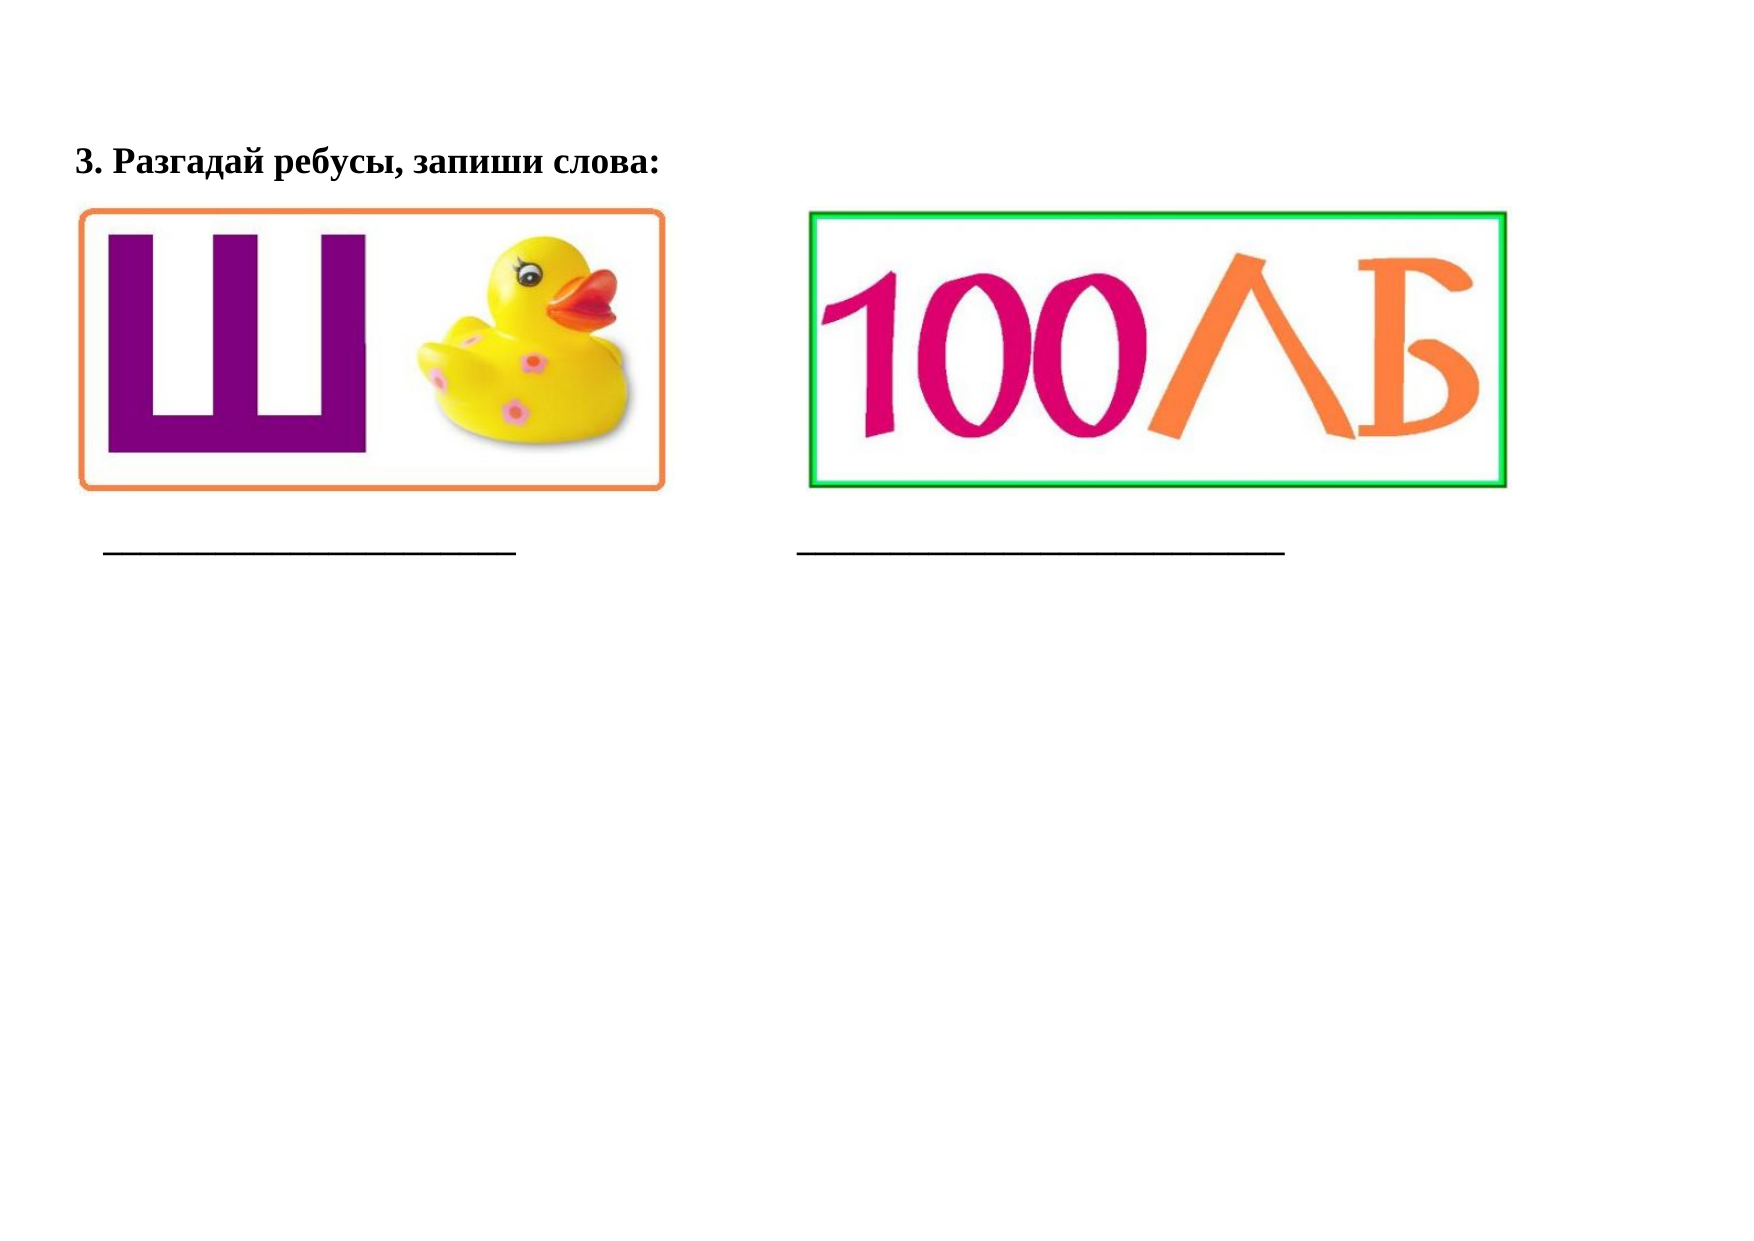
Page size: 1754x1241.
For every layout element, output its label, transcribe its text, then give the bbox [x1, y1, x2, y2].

text ______________________ __________________________ [75, 515, 1679, 558]
text 3. Разгадай ребусы, запиши слова: [75, 138, 1679, 181]
picture [75, 201, 675, 496]
picture [805, 206, 1512, 496]
